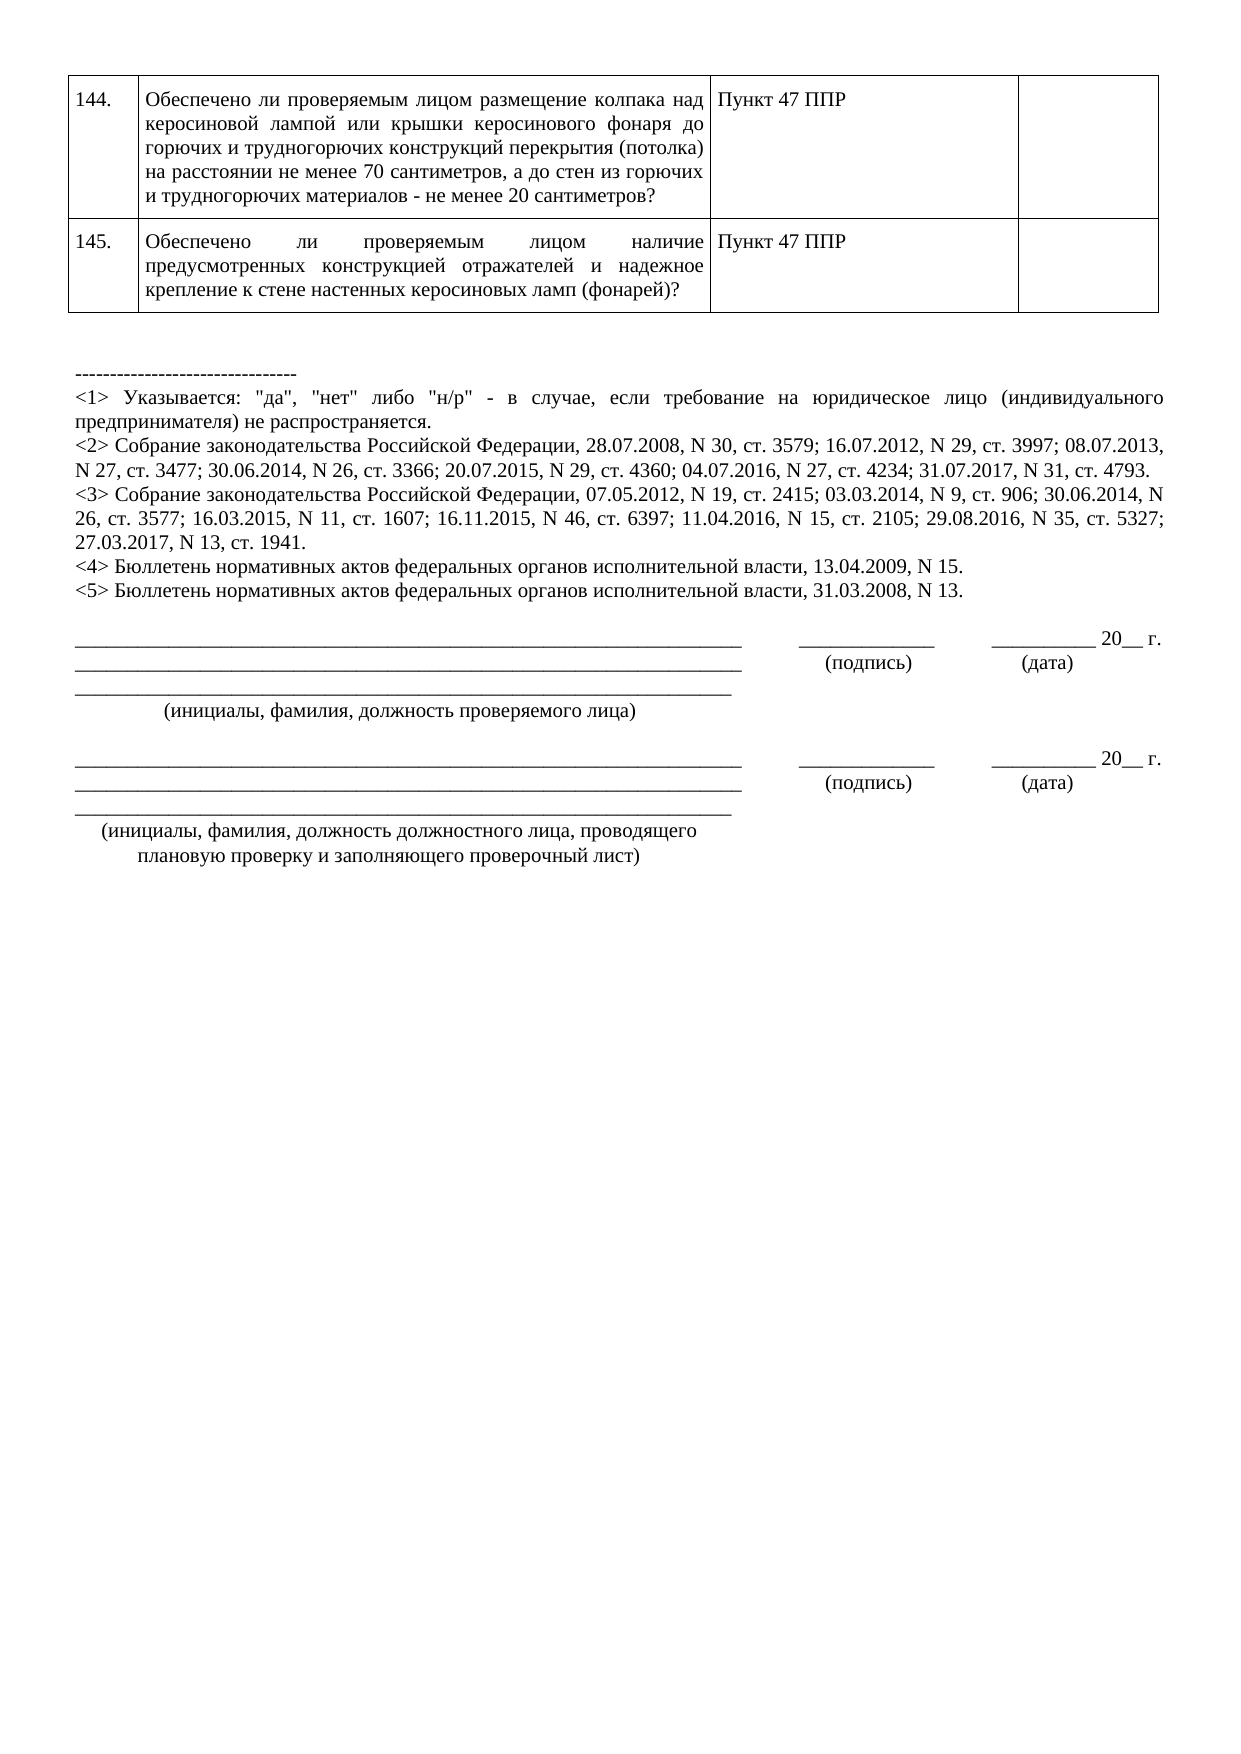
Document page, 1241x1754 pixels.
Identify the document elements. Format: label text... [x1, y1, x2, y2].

text -------------------------------- [75, 361, 1165, 385]
text (инициалы, фамилия, должность проверяемого лица) [75, 698, 1165, 722]
text _______________________________________________________________ [75, 794, 1165, 818]
text <2> Собрание законодательства Российской Федерации, 28.07.2008, N 30, ст. 3579; 16.07.2012, N 29, ст. 3997; 08.07.2013, N 27, ст. 3477; 30.06.2014, N 26, ст. 3366; 20.07.2015, N 29, ст. 4360; 04.07.2016, N 27, ст. 4234; 31.07.2017, N 31, ст. 4793. [75, 433, 1165, 482]
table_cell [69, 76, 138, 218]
text ________________________________________________________________ (подпись) (дата) [75, 770, 1165, 794]
text ________________________________________________________________ _____________ __________ 20__ г. [75, 746, 1165, 770]
text _______________________________________________________________ [75, 674, 1165, 698]
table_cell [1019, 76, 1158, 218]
text ________________________________________________________________ _____________ __________ 20__ г. [75, 626, 1165, 650]
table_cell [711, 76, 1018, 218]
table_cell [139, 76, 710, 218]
text <4> Бюллетень нормативных актов федеральных органов исполнительной власти, 13.04.2009, N 15. [75, 554, 1165, 578]
text <1> Указывается: "да", "нет" либо "н/р" - в случае, если требование на юридическое лицо (индивидуального предпринимателя) не распространяется. [75, 385, 1165, 433]
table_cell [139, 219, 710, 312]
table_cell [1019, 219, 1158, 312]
text плановую проверку и заполняющего проверочный лист) [75, 842, 1165, 867]
text (инициалы, фамилия, должность должностного лица, проводящего [75, 818, 1165, 842]
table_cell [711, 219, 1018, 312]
text <5> Бюллетень нормативных актов федеральных органов исполнительной власти, 31.03.2008, N 13. [75, 578, 1165, 602]
text <3> Собрание законодательства Российской Федерации, 07.05.2012, N 19, ст. 2415; 03.03.2014, N 9, ст. 906; 30.06.2014, N 26, ст. 3577; 16.03.2015, N 11, ст. 1607; 16.11.2015, N 46, ст. 6397; 11.04.2016, N 15, ст. 2105; 29.08.2016, N 35, ст. 5327; 27.03.2017, N 13, ст. 1941. [75, 482, 1165, 554]
text ________________________________________________________________ (подпись) (дата) [75, 650, 1165, 674]
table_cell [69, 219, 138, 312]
